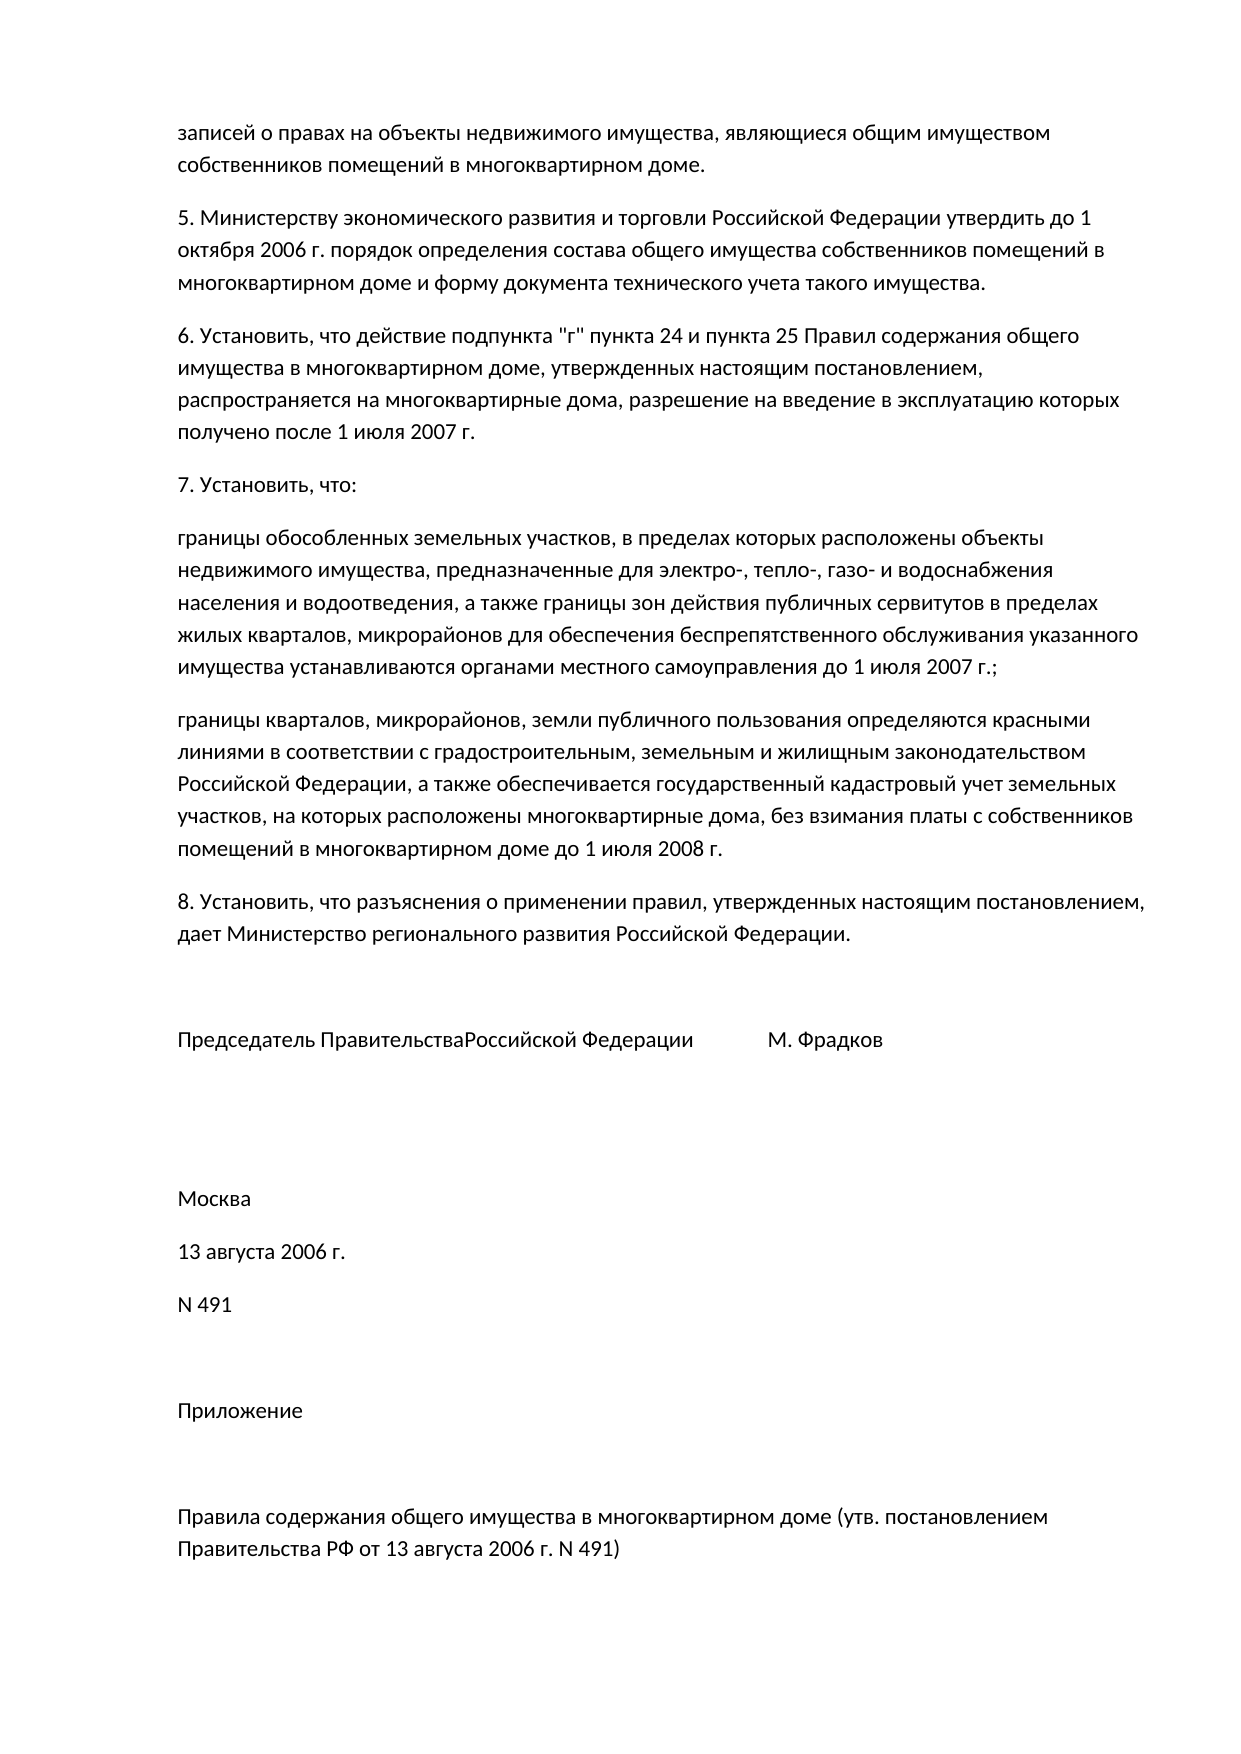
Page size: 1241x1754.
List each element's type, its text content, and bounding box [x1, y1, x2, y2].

text 6. Установить, что действие подпункта "г" пункта 24 и пункта 25 Правил содержания общего имущества в многоквартирном доме, утвержденных настоящим постановлением, распространяется на многоквартирные дома, разрешение на введение в эксплуатацию которых получено после 1 июля 2007 г. [177, 321, 1152, 445]
text 7. Установить, что: [177, 470, 1152, 498]
text Приложение [177, 1396, 1152, 1424]
text 8. Установить, что разъяснения о применении правил, утвержденных настоящим постановлением, дает Министерство регионального развития Российской Федерации. [177, 887, 1152, 947]
text Председатель ПравительстваРоссийской Федерации М. Фрадков [177, 1025, 1152, 1053]
text N 491 [177, 1290, 1152, 1318]
text Москва [177, 1184, 1152, 1212]
text границы кварталов, микрорайонов, земли публичного пользования определяются красными линиями в соответствии с градостроительным, земельным и жилищным законодательством Российской Федерации, а также обеспечивается государственный кадастровый учет земельных участков, на которых расположены многоквартирные дома, без взимания платы с собственников помещений в многоквартирном доме до 1 июля 2008 г. [177, 705, 1152, 862]
text 5. Министерству экономического развития и торговли Российской Федерации утвердить до 1 октября 2006 г. порядок определения состава общего имущества собственников помещений в многоквартирном доме и форму документа технического учета такого имущества. [177, 203, 1152, 296]
text границы обособленных земельных участков, в пределах которых расположены объекты недвижимого имущества, предназначенные для электро-, тепло-, газо- и водоснабжения населения и водоотведения, а также границы зон действия публичных сервитутов в пределах жилых кварталов, микрорайонов для обеспечения беспрепятственного обслуживания указанного имущества устанавливаются органами местного самоуправления до 1 июля 2007 г.; [177, 523, 1152, 680]
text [177, 118, 1152, 178]
text Правила содержания общего имущества в многоквартирном доме (утв. постановлением Правительства РФ от 13 августа 2006 г. N 491) [177, 1502, 1152, 1562]
text 13 августа 2006 г. [177, 1237, 1152, 1265]
